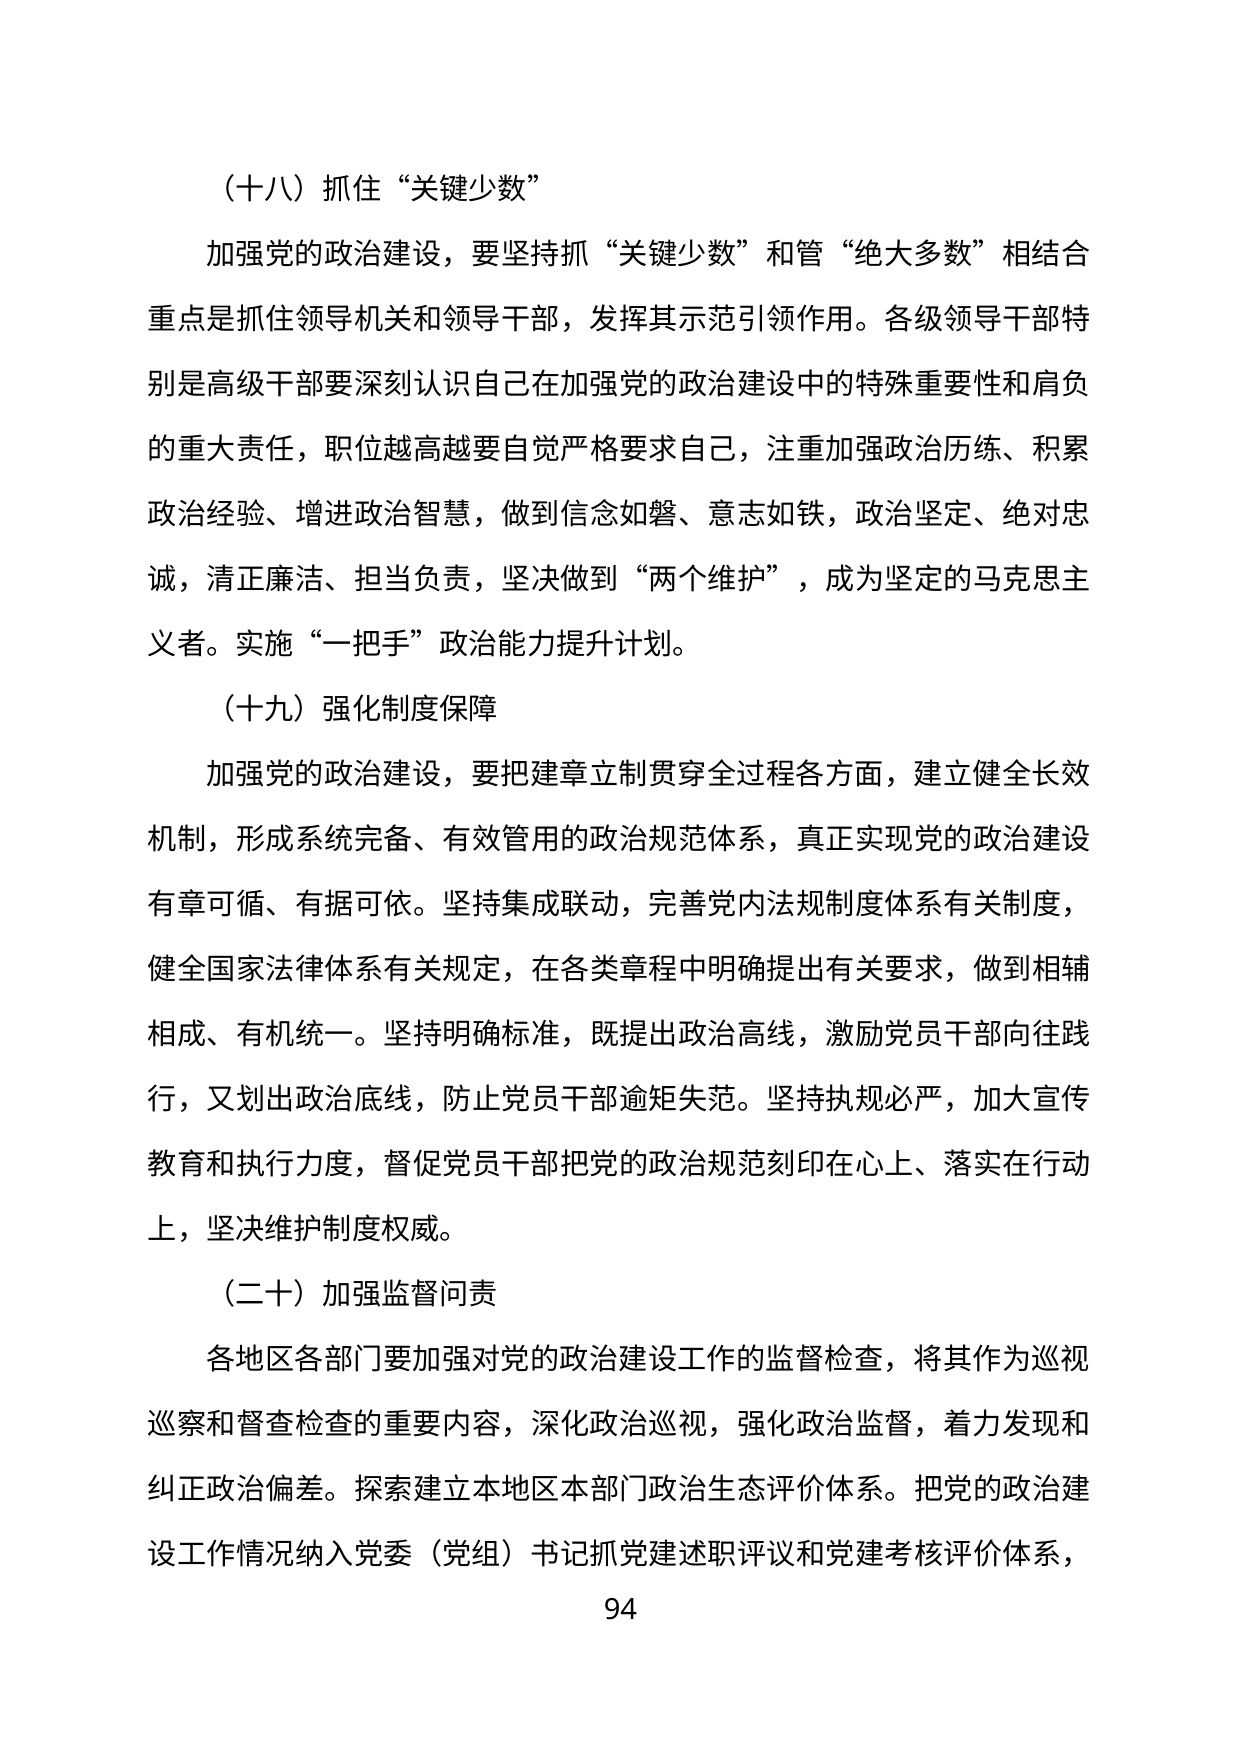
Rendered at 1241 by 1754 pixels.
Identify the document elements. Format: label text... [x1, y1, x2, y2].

text （十八）抓住“关键少数” [148, 154, 1092, 219]
text （十九）强化制度保障 [148, 674, 1092, 739]
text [148, 1324, 1092, 1584]
text 加强党的政治建设，要坚持抓“关键少数”和管“绝大多数”相结合，重点是抓住领导机关和领导干部，发挥其示范引领作用。各级领导干部特别是高级干部要深刻认识自己在加强党的政治建设中的特殊重要性和肩负的重大责任，职位越高越要自觉严格要求自己，注重加强政治历练、积累政治经验、增进政治智慧，做到信念如磐、意志如铁，政治坚定、绝对忠诚，清正廉洁、担当负责，坚决做到“两个维护”，成为坚定的马克思主义者。实施“一把手”政治能力提升计划。 [148, 219, 1092, 674]
text 加强党的政治建设，要把建章立制贯穿全过程各方面，建立健全长效机制，形成系统完备、有效管用的政治规范体系，真正实现党的政治建设有章可循、有据可依。坚持集成联动，完善党内法规制度体系有关制度，健全国家法律体系有关规定，在各类章程中明确提出有关要求，做到相辅相成、有机统一。坚持明确标准，既提出政治高线，激励党员干部向往践行，又划出政治底线，防止党员干部逾矩失范。坚持执规必严，加大宣传教育和执行力度，督促党员干部把党的政治规范刻印在心上、落实在行动上，坚决维护制度权威。 [148, 739, 1092, 1259]
text （二十）加强监督问责 [148, 1259, 1092, 1324]
